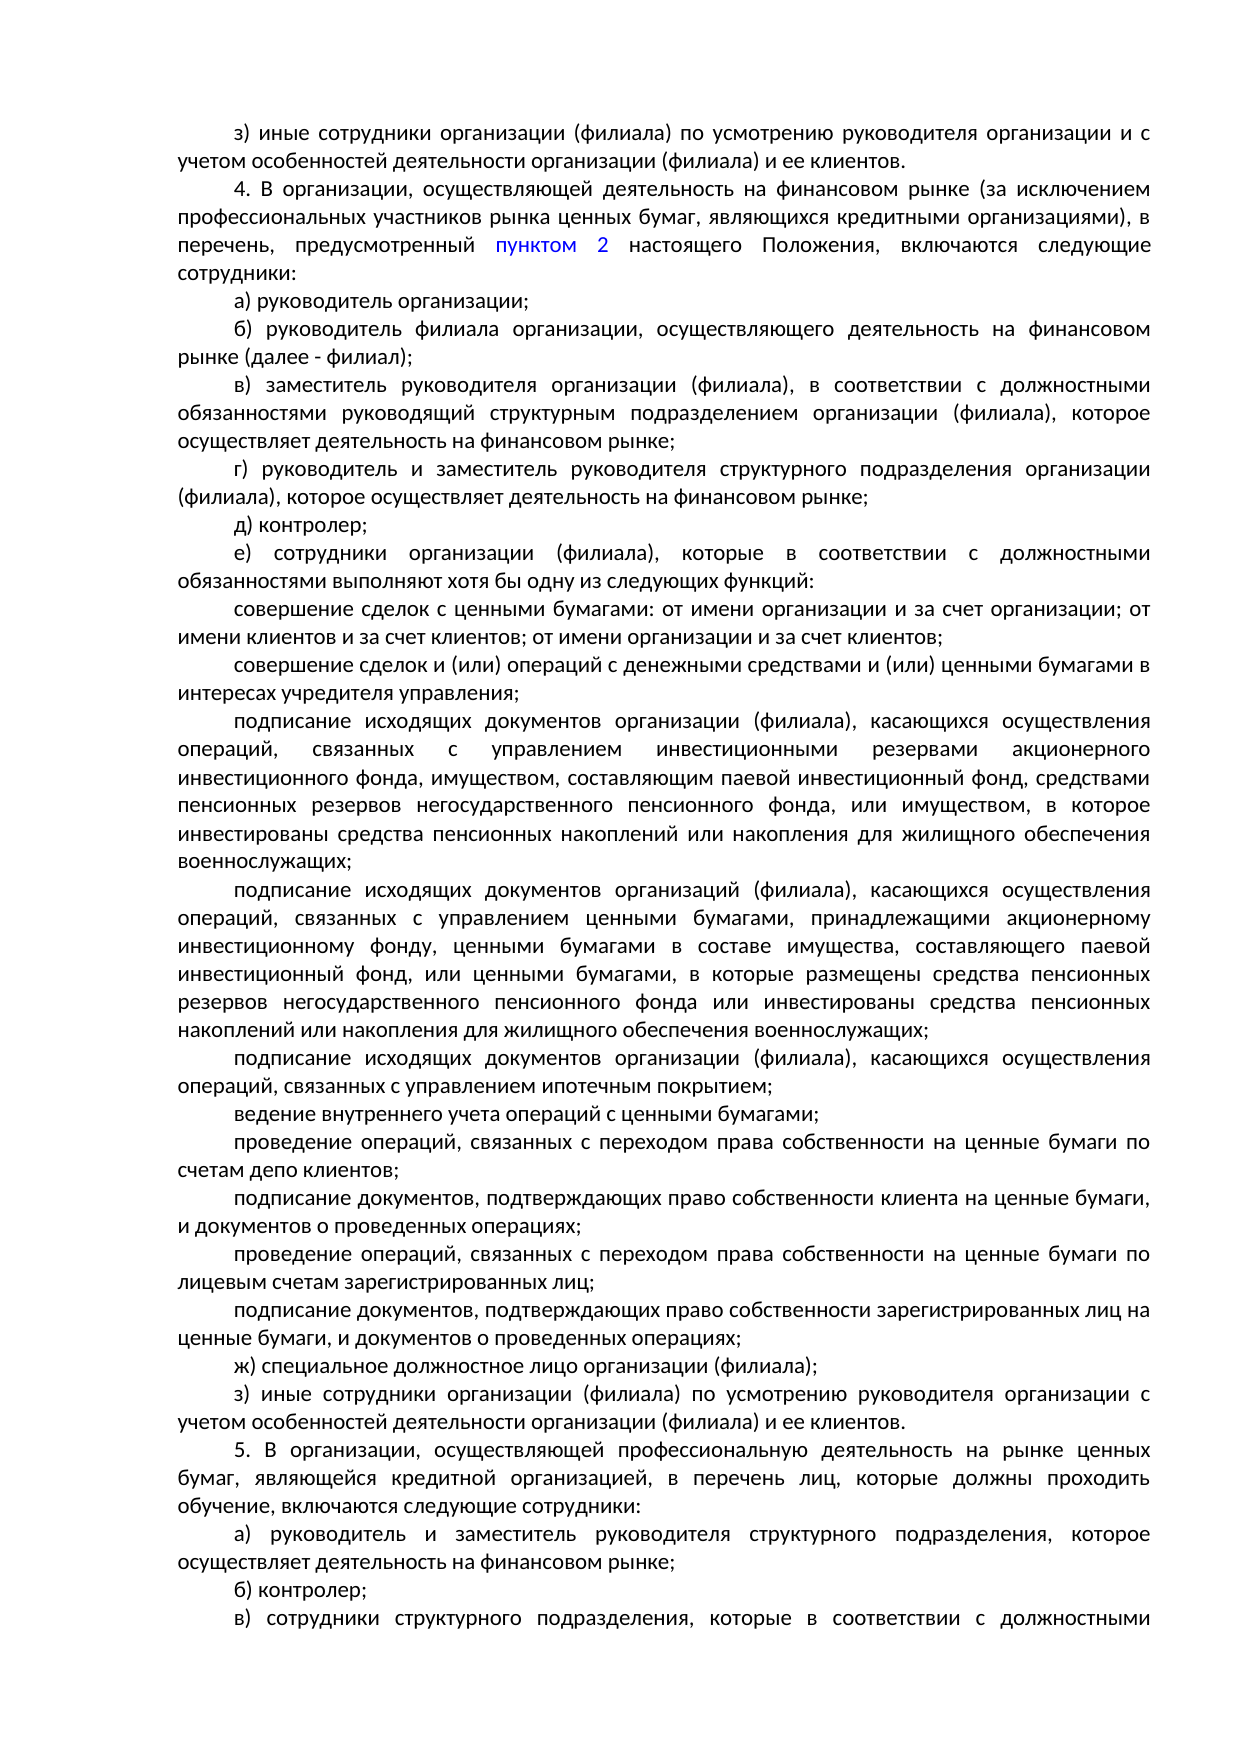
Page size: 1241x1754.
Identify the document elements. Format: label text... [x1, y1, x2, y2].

text а) руководитель организации; [177, 286, 1152, 314]
text е) сотрудники организации (филиала), которые в соответствии с должностными обязанностями выполняют хотя бы одну из следующих функций: [177, 538, 1152, 594]
text подписание исходящих документов организации (филиала), касающихся осуществления операций, связанных с управлением инвестиционными резервами акционерного инвестиционного фонда, имуществом, составляющим паевой инвестиционный фонд, средствами пенсионных резервов негосударственного пенсионного фонда, или имуществом, в которое инвестированы средства пенсионных накоплений или накопления для жилищного обеспечения военнослужащих; [177, 707, 1152, 875]
text подписание документов, подтверждающих право собственности клиента на ценные бумаги, и документов о проведенных операциях; [177, 1183, 1152, 1239]
text подписание исходящих документов организации (филиала), касающихся осуществления операций, связанных с управлением ипотечным покрытием; [177, 1043, 1152, 1099]
text ж) специальное должностное лицо организации (филиала); [177, 1351, 1152, 1379]
text проведение операций, связанных с переходом права собственности на ценные бумаги по счетам депо клиентов; [177, 1127, 1152, 1183]
text г) руководитель и заместитель руководителя структурного подразделения организации (филиала), которое осуществляет деятельность на финансовом рынке; [177, 454, 1152, 510]
text совершение сделок и (или) операций с денежными средствами и (или) ценными бумагами в интересах учредителя управления; [177, 651, 1152, 707]
text з) иные сотрудники организации (филиала) по усмотрению руководителя организации с учетом особенностей деятельности организации (филиала) и ее клиентов. [177, 1379, 1152, 1435]
text ведение внутреннего учета операций с ценными бумагами; [177, 1099, 1152, 1127]
text б) руководитель филиала организации, осуществляющего деятельность на финансовом рынке (далее - филиал); [177, 314, 1152, 370]
text в) заместитель руководителя организации (филиала), в соответствии с должностными обязанностями руководящий структурным подразделением организации (филиала), которое осуществляет деятельность на финансовом рынке; [177, 370, 1152, 454]
text подписание исходящих документов организаций (филиала), касающихся осуществления операций, связанных с управлением ценными бумагами, принадлежащими акционерному инвестиционному фонду, ценными бумагами в составе имущества, составляющего паевой инвестиционный фонд, или ценными бумагами, в которые размещены средства пенсионных резервов негосударственного пенсионного фонда или инвестированы средства пенсионных накоплений или накопления для жилищного обеспечения военнослужащих; [177, 875, 1152, 1043]
text 4. В организации, осуществляющей деятельность на финансовом рынке (за исключением профессиональных участников рынка ценных бумаг, являющихся кредитными организациями), в перечень, предусмотренный пунктом 2 настоящего Положения, включаются следующие сотрудники: [177, 174, 1152, 286]
text б) контролер; [177, 1575, 1152, 1603]
text совершение сделок с ценными бумагами: от имени организации и за счет организации; от имени клиентов и за счет клиентов; от имени организации и за счет клиентов; [177, 594, 1152, 651]
text з) иные сотрудники организации (филиала) по усмотрению руководителя организации и с учетом особенностей деятельности организации (филиала) и ее клиентов. [177, 118, 1152, 174]
text проведение операций, связанных с переходом права собственности на ценные бумаги по лицевым счетам зарегистрированных лиц; [177, 1239, 1152, 1295]
text д) контролер; [177, 510, 1152, 538]
text а) руководитель и заместитель руководителя структурного подразделения, которое осуществляет деятельность на финансовом рынке; [177, 1519, 1152, 1575]
text подписание документов, подтверждающих право собственности зарегистрированных лиц на ценные бумаги, и документов о проведенных операциях; [177, 1295, 1152, 1351]
text 5. В организации, осуществляющей профессиональную деятельность на рынке ценных бумаг, являющейся кредитной организацией, в перечень лиц, которые должны проходить обучение, включаются следующие сотрудники: [177, 1435, 1152, 1519]
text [177, 1603, 1152, 1631]
